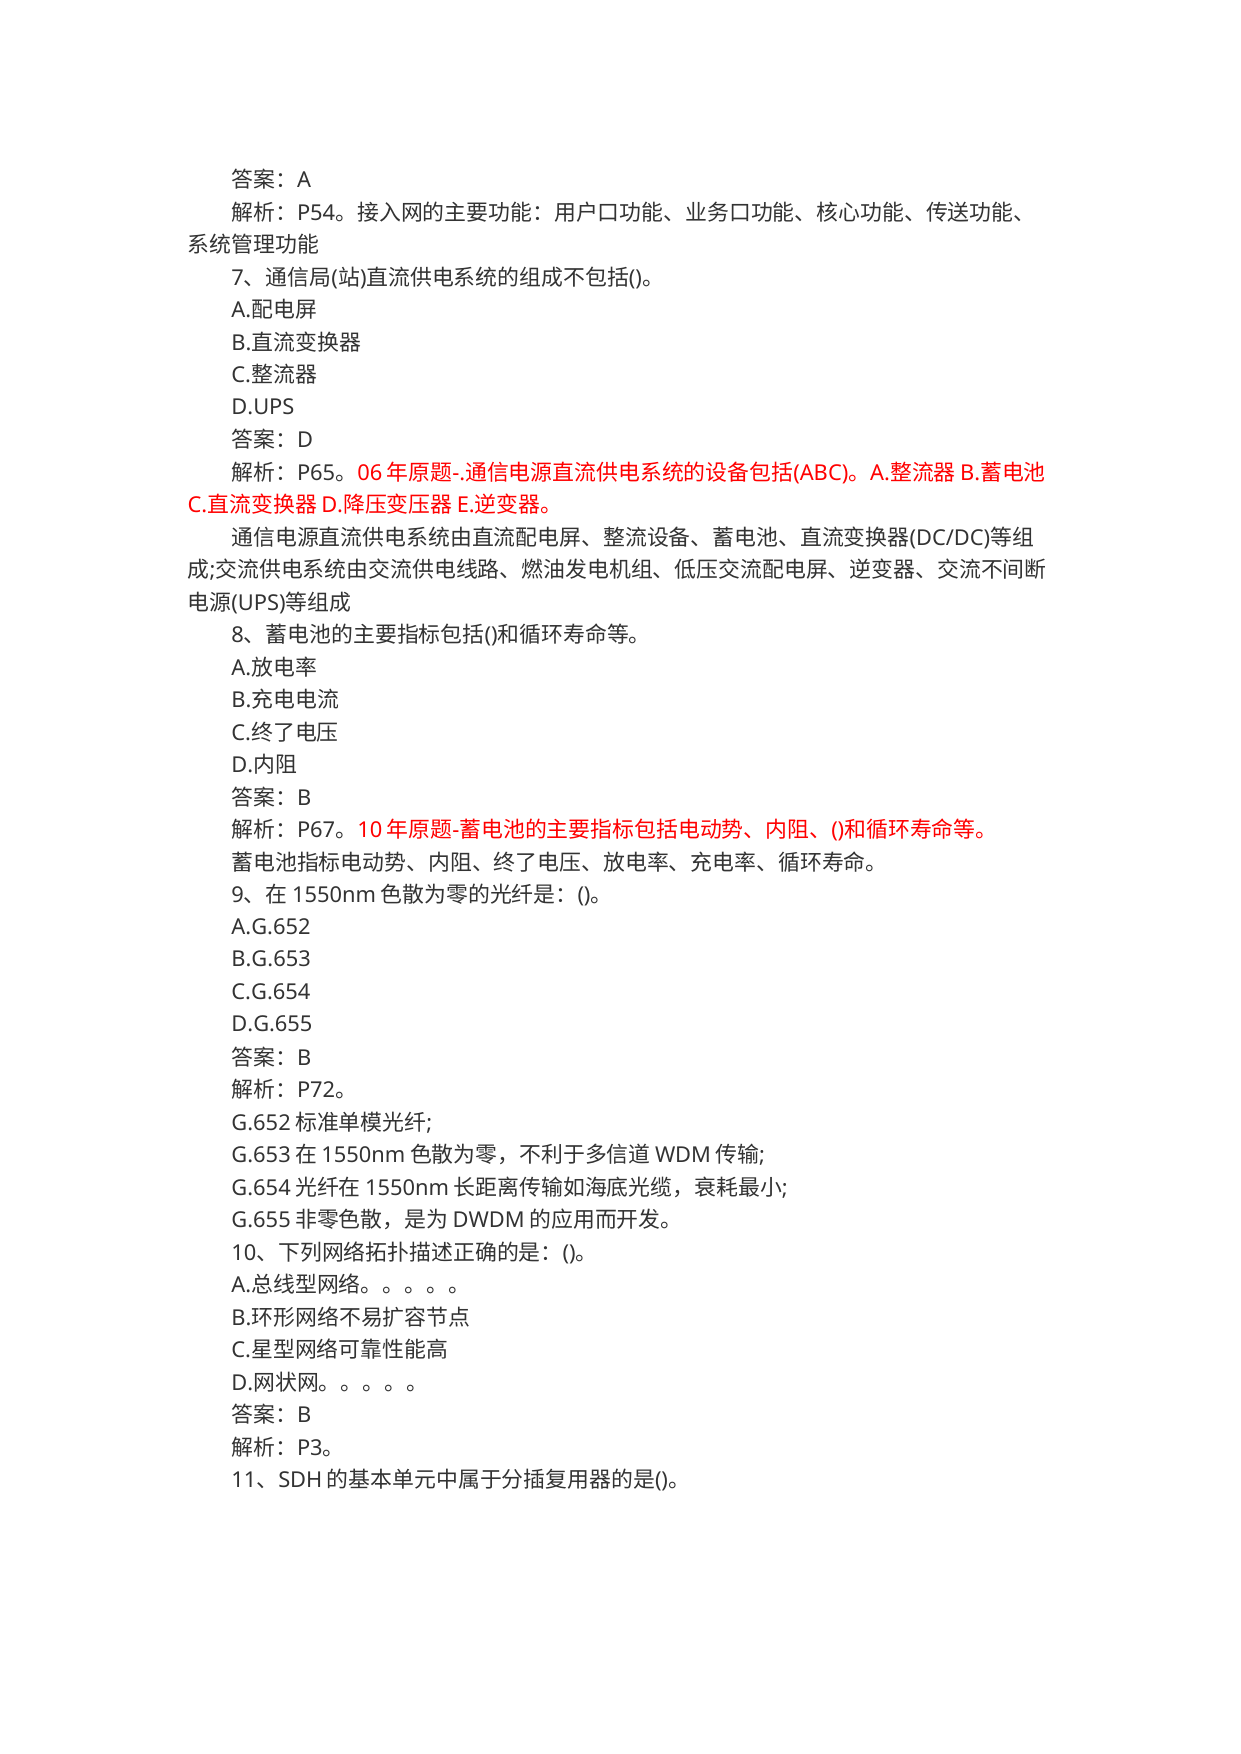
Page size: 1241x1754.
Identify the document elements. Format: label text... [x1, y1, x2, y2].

text D.UPS [187, 389, 1053, 422]
text 蓄电池指标电动势、内阻、终了电压、放电率、充电率、循环寿命。 [187, 844, 1053, 877]
text 7、通信局(站)直流供电系统的组成不包括()。 [187, 259, 1053, 292]
text A.配电屏 [187, 292, 1053, 324]
text 解析：P72。 [187, 1072, 1053, 1104]
text B.直流变换器 [187, 324, 1053, 357]
text 解析：P65。06年原题-.通信电源直流供电系统的设备包括(ABC)。A.整流器B.蓄电池C.直流变换器D.降压变压器E.逆变器。 [187, 454, 1053, 519]
text D.网状网。。。。。 [187, 1364, 1053, 1397]
text 答案：A [187, 162, 1053, 194]
text A.G.652 [187, 909, 1053, 942]
text D.G.655 [187, 1007, 1053, 1039]
text D.内阻 [187, 747, 1053, 779]
text G.652标准单模光纤; [187, 1104, 1053, 1137]
text G.655非零色散，是为DWDM的应用而开发。 [187, 1202, 1053, 1234]
text G.653在1550nm色散为零，不利于多信道WDM传输; [187, 1137, 1053, 1169]
text A.放电率 [187, 649, 1053, 682]
text 解析：P3。 [187, 1429, 1053, 1462]
text B.充电电流 [187, 682, 1053, 714]
text 通信电源直流供电系统由直流配电屏、整流设备、蓄电池、直流变换器(DC/DC)等组成;交流供电系统由交流供电线路、燃油发电机组、低压交流配电屏、逆变器、交流不间断电源(UPS)等组成 [187, 519, 1053, 617]
text B.环形网络不易扩容节点 [187, 1299, 1053, 1332]
text B.G.653 [187, 942, 1053, 974]
text A.总线型网络。。。。。 [187, 1267, 1053, 1299]
text G.654光纤在1550nm长距离传输如海底光缆，衰耗最小; [187, 1169, 1053, 1202]
text 答案：B [187, 1397, 1053, 1429]
text 解析：P54。接入网的主要功能：用户口功能、业务口功能、核心功能、传送功能、系统管理功能 [187, 194, 1053, 259]
text 9、在1550nm色散为零的光纤是：()。 [187, 877, 1053, 909]
text 11、SDH的基本单元中属于分插复用器的是()。 [187, 1462, 1053, 1494]
text 解析：P67。10年原题-蓄电池的主要指标包括电动势、内阻、()和循环寿命等。 [187, 812, 1053, 844]
text 答案：B [187, 1039, 1053, 1072]
text C.G.654 [187, 974, 1053, 1007]
text C.整流器 [187, 357, 1053, 389]
text 8、蓄电池的主要指标包括()和循环寿命等。 [187, 617, 1053, 649]
text 答案：D [187, 422, 1053, 454]
text 答案：B [187, 779, 1053, 812]
text 10、下列网络拓扑描述正确的是：()。 [187, 1234, 1053, 1267]
text C.终了电压 [187, 714, 1053, 747]
text C.星型网络可靠性能高 [187, 1332, 1053, 1364]
